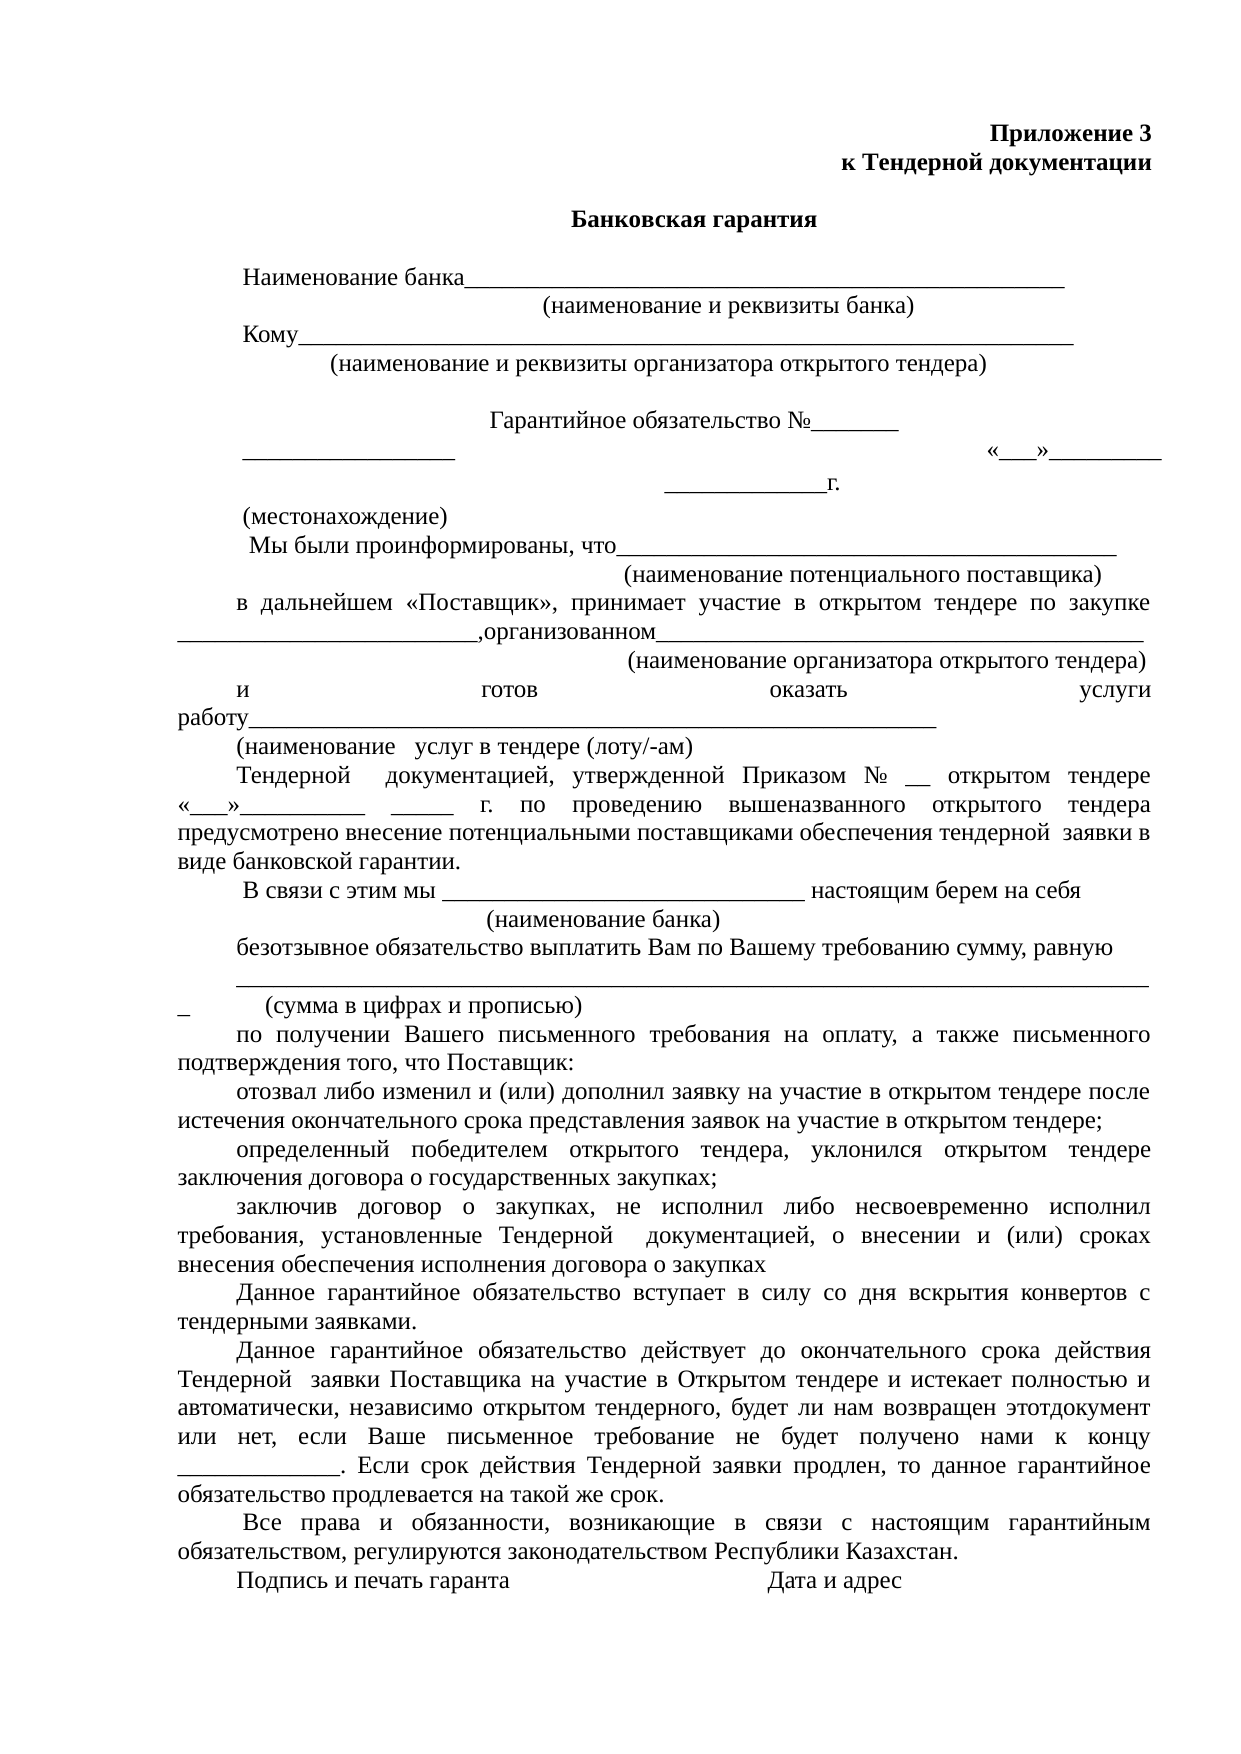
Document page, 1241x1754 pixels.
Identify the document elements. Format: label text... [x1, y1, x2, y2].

subtitle определенный победителем открытого тендера, уклонился открытом тендере заключения договора о государственных закупках; [177, 1134, 1152, 1191]
subtitle (наименование потенциального поставщика) [177, 559, 1152, 587]
subtitle (местонахождение) [177, 501, 1152, 530]
subtitle Все права и обязанности, возникающие в связи с настоящим гарантийным обязательством, регулируются законодательством Республики Казахстан. [177, 1507, 1152, 1565]
subtitle Гарантийное обязательство №_______ [177, 406, 1152, 434]
subtitle Данное гарантийное обязательство действует до окончательного срока действия Тендерной заявки Поставщика на участие в Открытом тендере и истекает полностью и автоматически, независимо открытом тендерного, будет ли нам возвращен этотдокумент или нет, если Ваше письменное требование не будет получено нами к концу _____________. Если срок действия Тендерной заявки продлен, то данное гарантийное обязательство продлевается на такой же срок. [177, 1335, 1152, 1507]
subtitle (наименование банка) [177, 904, 1152, 932]
subtitle В связи с этим мы _____________________________ настоящим берем на себя [177, 875, 1152, 904]
subtitle безотзывное обязательство выплатить Вам по Вашему требованию сумму, равную [177, 932, 1152, 961]
subtitle заключив договор о закупках, не исполнил либо несвоевременно исполнил требования, установленные Тендерной документацией, о внесении и (или) сроках внесения обеспечения исполнения договора о закупках [177, 1191, 1152, 1277]
table_header «___»_________ _____________г. [664, 434, 1163, 501]
subtitle по получении Вашего письменного требования на оплату, а также письменного подтверждения того, что Поставщик: [177, 1019, 1152, 1076]
subtitle (наименование и реквизиты организатора открытого тендера) [177, 348, 1152, 377]
text Банковская гарантия [177, 204, 1152, 233]
subtitle (наименование организатора открытого тендера) [177, 645, 1152, 674]
subtitle Кому______________________________________________________________ [177, 319, 1152, 348]
subtitle Тендерной документацией, утвержденной Приказом № __ открытом тендере «___»__________ _____ г. по проведению вышеназванного открытого тендера предусмотрено внесение потенциальными поставщиками обеспечения тендерной заявки в виде банковской гарантии. [177, 760, 1152, 875]
subtitle Мы были проинформированы, что________________________________________ [177, 530, 1152, 559]
text к Тендерной документации [177, 147, 1152, 176]
subtitle отозвал либо изменил и (или) дополнил заявку на участие в открытом тендере после истечения окончательного срока представления заявок на участие в открытом тендере; [177, 1076, 1152, 1134]
subtitle Наименование банка________________________________________________ [177, 262, 1152, 291]
subtitle (наименование и реквизиты банка) [177, 291, 1152, 319]
text Приложение 3 [177, 118, 1152, 147]
subtitle __________________________________________________________________________ (сумма в цифрах и прописью) [177, 961, 1152, 1019]
table_header _________________ [166, 434, 664, 501]
subtitle и готов оказать услуги работу_______________________________________________________ [177, 674, 1152, 731]
subtitle в дальнейшем «Поставщик», принимает участие в открытом тендере по закупке ________________________,организованном_______________________________________ [177, 587, 1152, 645]
subtitle (наименование услуг в тендере (лоту/-ам) [177, 731, 1152, 760]
subtitle Подпись и печать гаранта Дата и адрес [177, 1565, 1152, 1594]
subtitle Данное гарантийное обязательство вступает в силу со дня вскрытия конвертов с тендерными заявками. [177, 1277, 1152, 1335]
